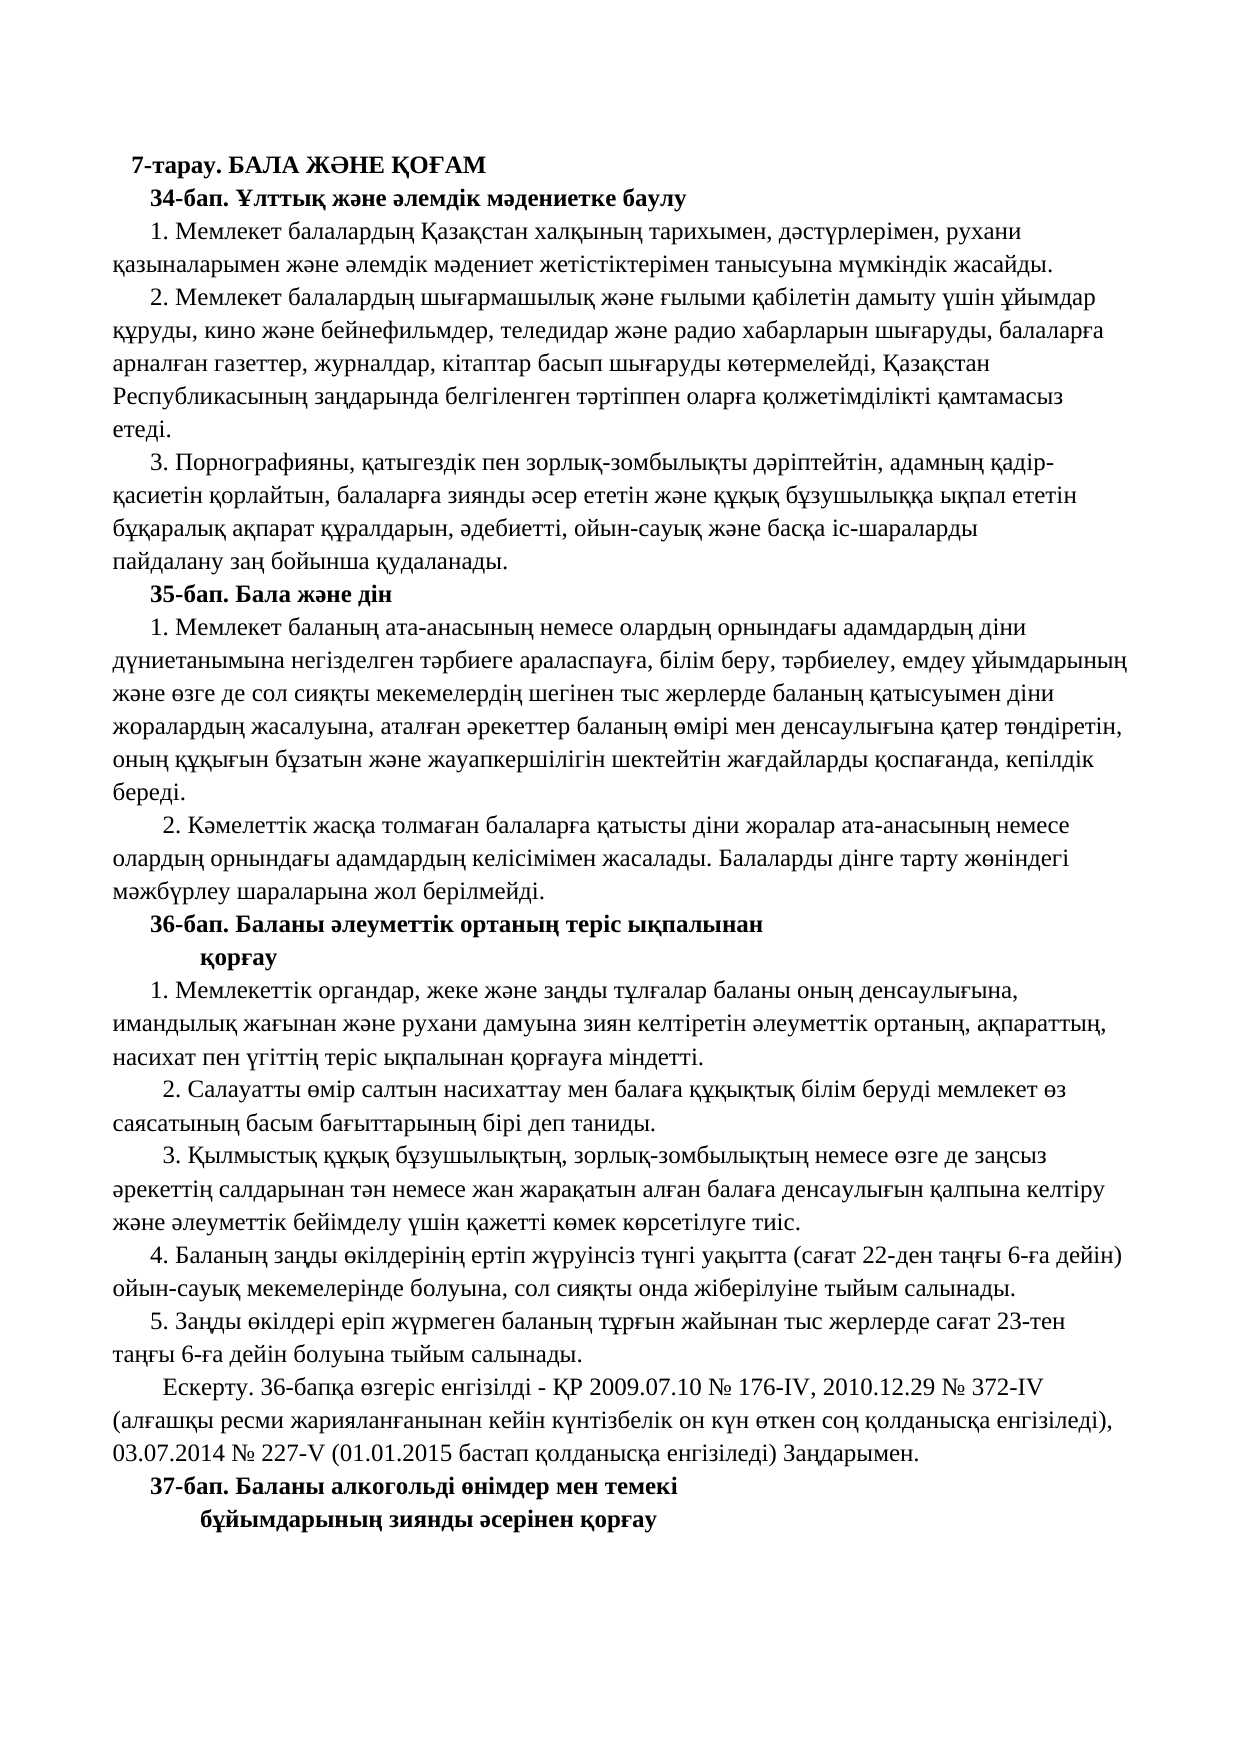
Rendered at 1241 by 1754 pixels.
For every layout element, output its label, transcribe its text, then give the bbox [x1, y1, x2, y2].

text 4. Баланың заңды өкілдерінің ертіп жүруінсіз түнгі уақытта (сағат 22-ден таңғы 6-ға дейін) ойын-сауық мекемелерінде болуына, сол сияқты онда жіберілуіне тыйым салынады. [112, 1240, 1128, 1301]
text 2. Салауатты өмiр салтын насихаттау мен балаға құқықтық бiлiм берудi мемлекет өз саясатының басым бағыттарының бiрi деп таниды. [112, 1074, 1128, 1136]
text 3. Қылмыстық құқық бұзушылықтың, зорлық-зомбылықтың немесе өзге де заңсыз әрекеттің салдарынан тән немесе жан жарақатын алған балаға денсаулығын қалпына келтіру және әлеуметтiк бейiмделу үшiн қажеттi көмек көрсетiлуге тиiс. [112, 1141, 1128, 1235]
text 1. Мемлекеттiк органдар, жеке және заңды тұлғалар баланы оның денсаулығына, имандылық жағынан және рухани дамуына зиян келтiретiн әлеуметтiк ортаның, ақпараттың, насихат пен үгiттiң терiс ықпалынан қорғауға мiндеттi. [112, 976, 1128, 1070]
text 34-бап. Ұлттық және әлемдiк мәдениетке баулу [112, 183, 1128, 212]
text 7-тарау. БАЛА ЖӘНЕ ҚОҒАМ [112, 150, 1128, 179]
text 2. Кәмелеттiк жасқа толмаған балаларға қатысты дiни жоралар ата-анасының немесе олардың орнындағы адамдардың келiсiмiмен жасалады. Балаларды дiнге тарту жөнiндегi мәжбүрлеу шараларына жол берiлмейдi. [112, 810, 1128, 905]
text 3. Порнографияны, қатыгездiк пен зорлық-зомбылықты дәрiптейтiн, адамның қадiр-қасиетiн қорлайтын, балаларға зиянды әсер ететiн және құқық бұзушылыққа ықпал ететiн бұқаралық ақпарат құралдарын, әдебиеттi, ойын-сауық және басқа iс-шараларды пайдалану заң бойынша қудаланады. [112, 447, 1128, 575]
text 35-бап. Бала және дiн [112, 579, 1128, 608]
text 37-бап. Баланы алкогольдi өнiмдер мен темекi бұйымдарының зиянды әсерiнен қорғау [112, 1471, 1128, 1533]
text 1. Мемлекет балалардың Қазақстан халқының тарихымен, дәстүрлерiмен, рухани қазыналарымен және әлемдік мәдениет жетiстiктерiмен танысуына мүмкіндiк жасайды. [112, 216, 1128, 278]
text 2. Мемлекет балалардың шығармашылық және ғылыми қабiлетiн дамыту үшiн ұйымдар құруды, кино және бейнефильмдер, теледидар және радио хабарларын шығаруды, балаларға арналған газеттер, журналдар, кiтаптар басып шығаруды көтермелейдi, Қазақстан Республикасының заңдарында белгiленген тәртiппен оларға қолжетiмдiлiктi қамтамасыз етедi. [112, 282, 1128, 443]
text 36-бап. Баланы әлеуметтiк ортаның терiс ықпалынан қорғау [112, 909, 1128, 971]
text 1. Мемлекет баланың ата-анасының немесе олардың орнындағы адамдардың дiни дүниетанымына негiзделген тәрбиеге араласпауға, бiлiм беру, тәрбиелеу, емдеу ұйымдарының және өзге де сол сияқты мекемелердiң шегiнен тыс жерлерде баланың қатысуымен дiни жоралардың жасалуына, аталған әрекеттер баланың өмiрi мен денсаулығына қатер төндiретiн, оның құқығын бұзатын және жауапкершiлiгiн шектейтiн жағдайларды қоспағанда, кепiлдiк бередi. [112, 612, 1128, 806]
text 5. Заңды өкiлдерi еріп жүрмеген баланың тұрғын жайынан тыс жерлерде сағат 23-тен таңғы 6-ға дейiн болуына тыйым салынады. Ескерту. 36-бапқа өзгеріс енгізілді - ҚР 2009.07.10 № 176-IV, 2010.12.29 № 372-IV (алғашқы ресми жарияланғанынан кейін күнтiзбелiк он күн өткен соң қолданысқа енгiзiледi), 03.07.2014 № 227-V (01.01.2015 бастап қолданысқа енгізіледі) Заңдарымен. [112, 1306, 1128, 1467]
